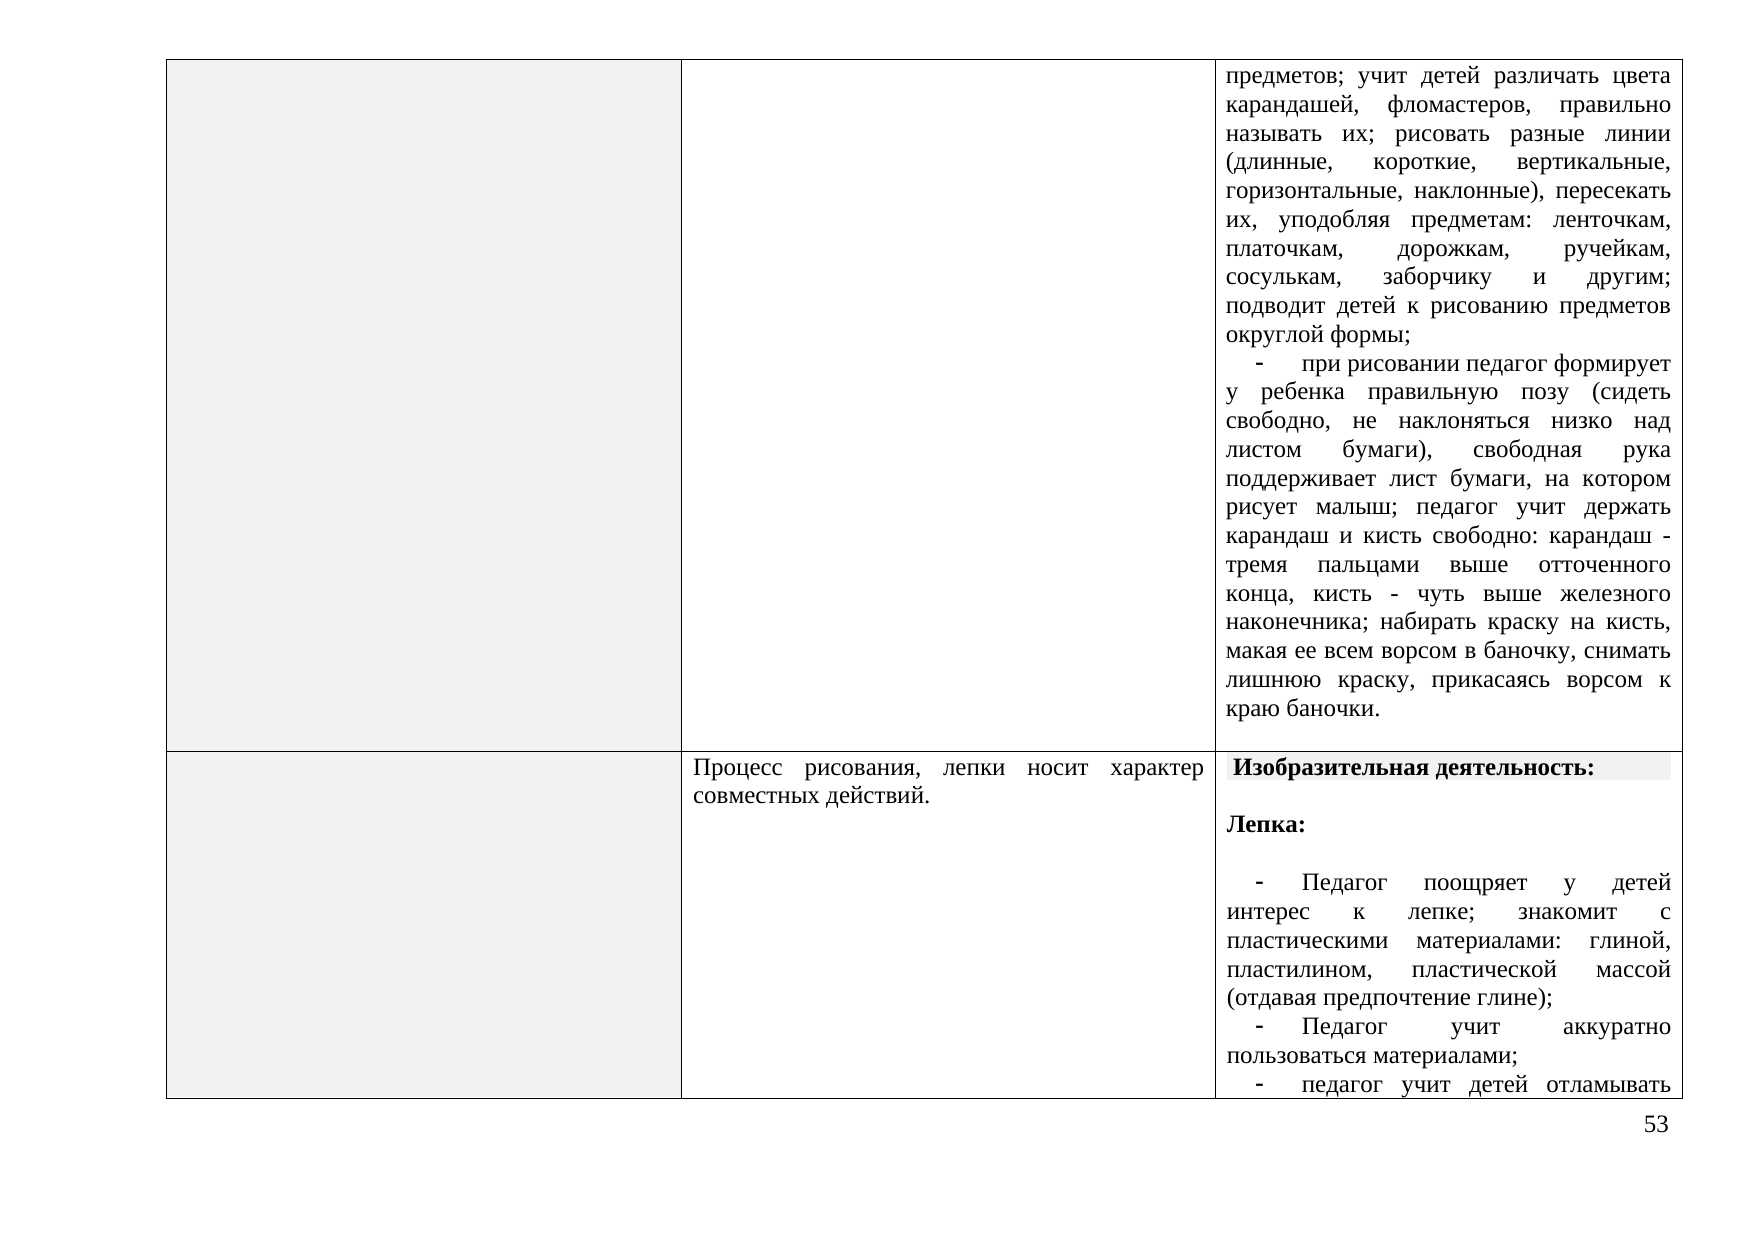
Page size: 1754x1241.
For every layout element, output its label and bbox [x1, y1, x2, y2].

table_cell [1216, 752, 1682, 1097]
table_cell [682, 752, 1215, 1097]
table_cell [1216, 60, 1682, 751]
table_cell [167, 60, 681, 751]
table_cell [682, 60, 1215, 751]
table_cell [167, 752, 681, 1097]
